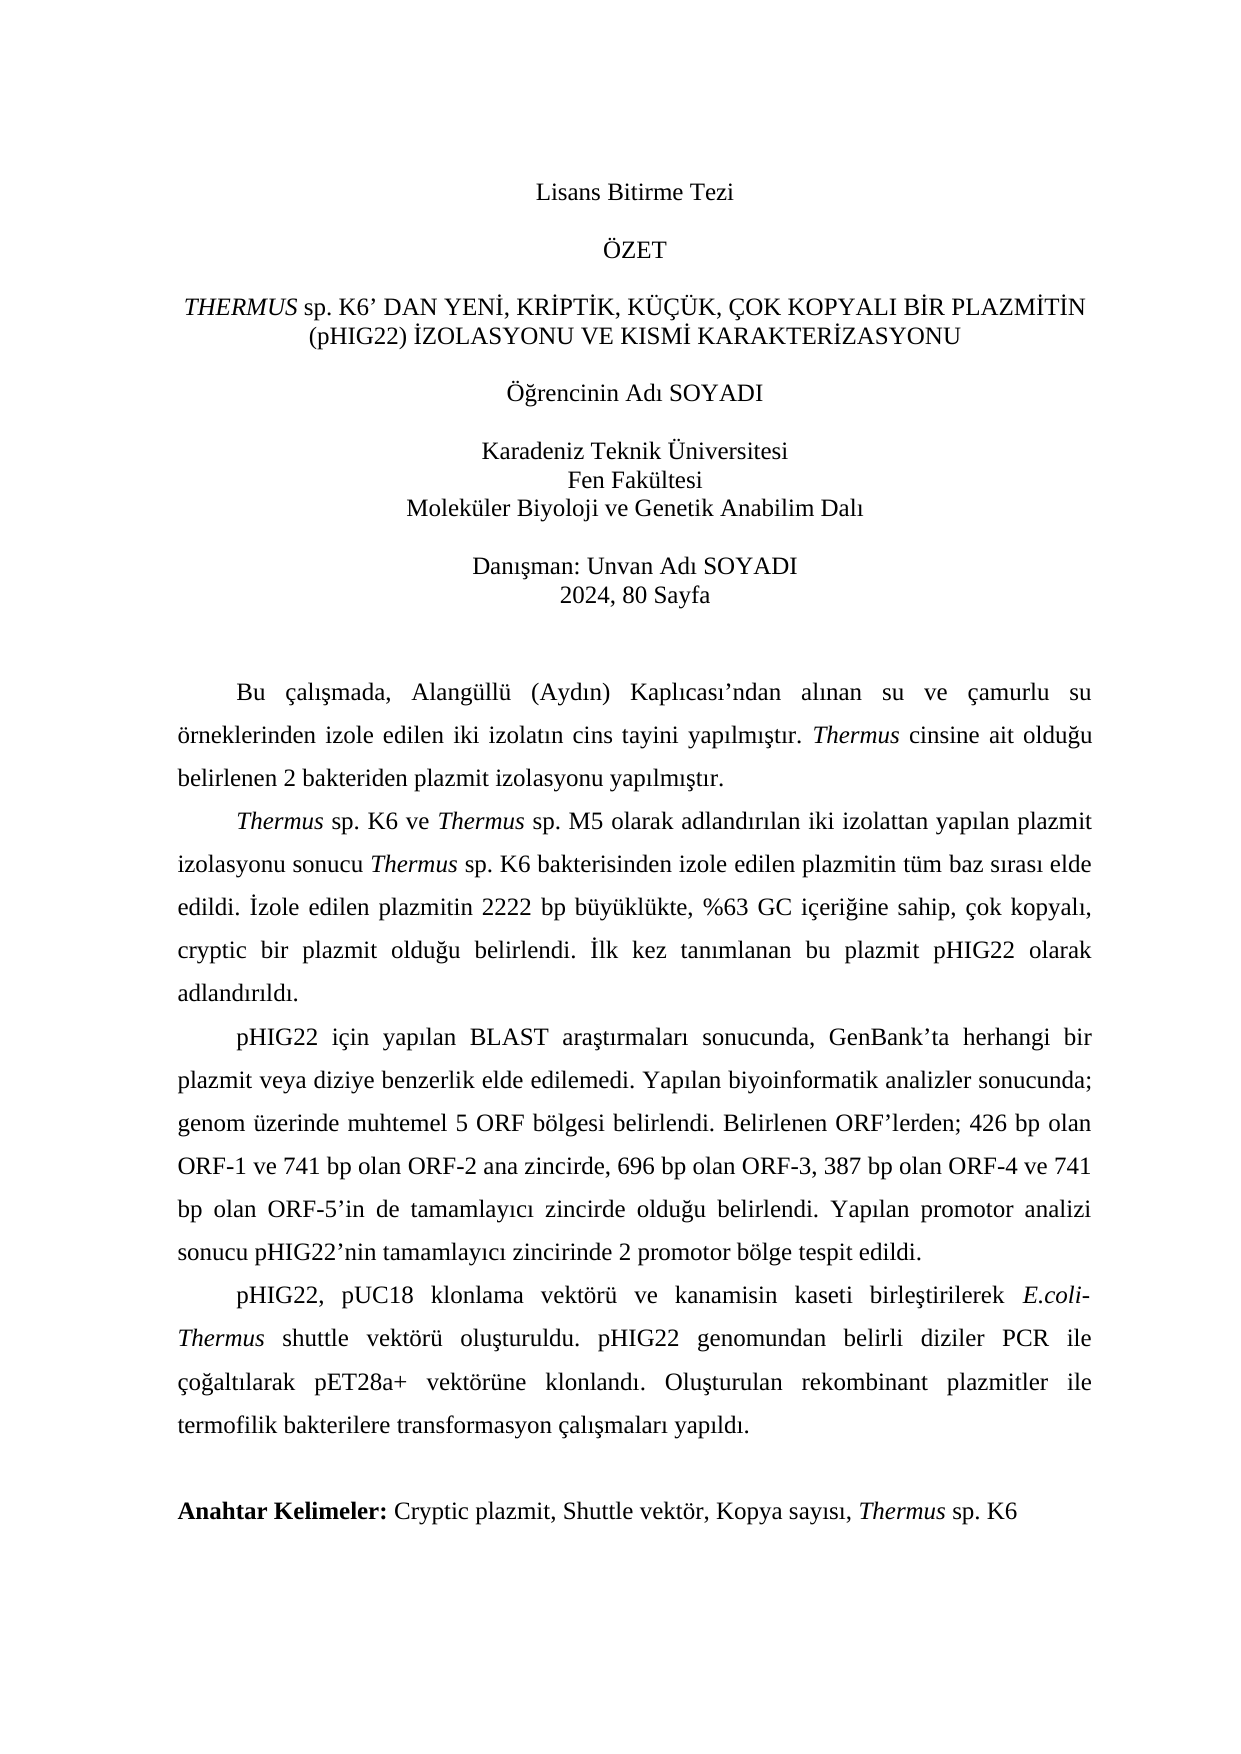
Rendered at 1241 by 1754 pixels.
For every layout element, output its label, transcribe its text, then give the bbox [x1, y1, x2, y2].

text Danışman: Unvan Adı SOYADI [177, 551, 1092, 580]
text ÖZET [177, 235, 1092, 263]
text Lisans Bitirme Tezi [177, 177, 1092, 206]
text Bu çalışmada, Alangüllü (Aydın) Kaplıcası’ndan alınan su ve çamurlu su örneklerinden izole edilen iki izolatın cins tayini yapılmıştır. Thermus cinsine ait olduğu belirlenen 2 bakteriden plazmit izolasyonu yapılmıştır. [177, 677, 1092, 792]
text Thermus sp. K6 ve Thermus sp. M5 olarak adlandırılan iki izolattan yapılan plazmit izolasyonu sonucu Thermus sp. K6 bakterisinden izole edilen plazmitin tüm baz sırası elde edildi. İzole edilen plazmitin 2222 bp büyüklükte, %63 GC içeriğine sahip, çok kopyalı, cryptic bir plazmit olduğu belirlendi. İlk kez tanımlanan bu plazmit pHIG22 olarak adlandırıldı. [177, 806, 1092, 1007]
text Moleküler Biyoloji ve Genetik Anabilim Dalı [177, 493, 1092, 522]
text 2024, 80 Sayfa [177, 580, 1092, 608]
text Karadeniz Teknik Üniversitesi [177, 436, 1092, 465]
text Fen Fakültesi [177, 465, 1092, 493]
text pHIG22, pUC18 klonlama vektörü ve kanamisin kaseti birleştirilerek E.coli-Thermus shuttle vektörü oluşturuldu. pHIG22 genomundan belirli diziler PCR ile çoğaltılarak pET28a+ vektörüne klonlandı. Oluşturulan rekombinant plazmitler ile termofilik bakterilere transformasyon çalışmaları yapıldı. [177, 1280, 1092, 1438]
text THERMUS sp. K6’ DAN YENİ, KRİPTİK, KÜÇÜK, ÇOK KOPYALI BİR PLAZMİTİN (pHIG22) İZOLASYONU VE KISMİ KARAKTERİZASYONU [177, 292, 1092, 350]
text pHIG22 için yapılan BLAST araştırmaları sonucunda, GenBank’ta herhangi bir plazmit veya diziye benzerlik elde edilemedi. Yapılan biyoinformatik analizler sonucunda; genom üzerinde muhtemel 5 ORF bölgesi belirlendi. Belirlenen ORF’lerden; 426 bp olan ORF-1 ve 741 bp olan ORF-2 ana zincirde, 696 bp olan ORF-3, 387 bp olan ORF-4 ve 741 bp olan ORF-5’in de tamamlayıcı zincirde olduğu belirlendi. Yapılan promotor analizi sonucu pHIG22’nin tamamlayıcı zincirinde 2 promotor bölge tespit edildi. [177, 1022, 1092, 1266]
text Öğrencinin Adı SOYADI [177, 378, 1092, 407]
text Anahtar Kelimeler: Cryptic plazmit, Shuttle vektör, Kopya sayısı, Thermus sp. K6 [177, 1496, 1092, 1525]
